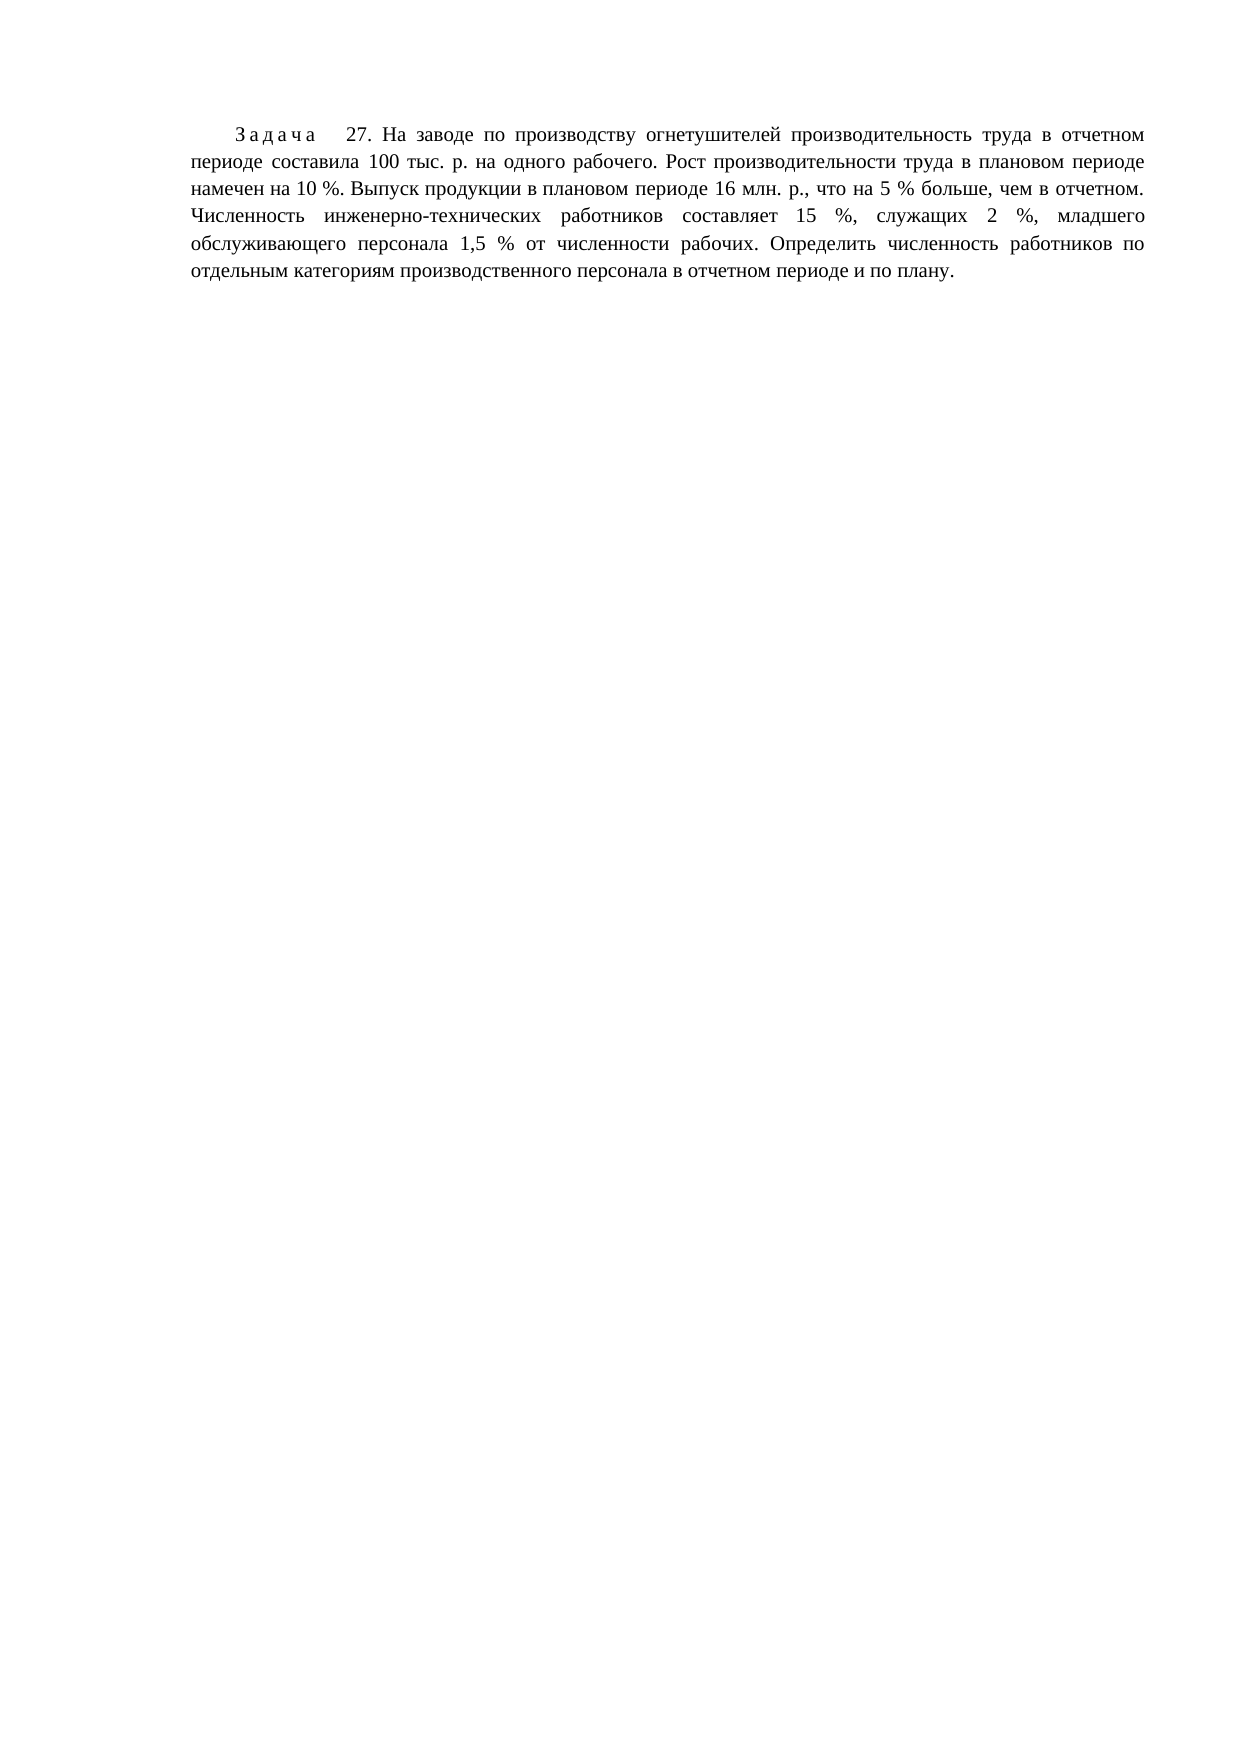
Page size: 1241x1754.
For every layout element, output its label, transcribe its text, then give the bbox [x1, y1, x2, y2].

text Задача 27. На заводе по производству огнетушителей производительность труда в отчетном периоде составила 100 тыс. р. на одного рабочего. Рост производительности труда в плановом периоде намечен на 10 %. Выпуск продукции в плановом периоде 16 млн. р., что на 5 % больше, чем в отчетном. Численность инженерно-технических работников составляет 15 %, служащих 2 %, младшего обслуживающего персонала 1,5 % от численности рабочих. Определить численность работников по отдельным категориям производственного персонала в отчетном периоде и по плану. [191, 122, 1145, 282]
